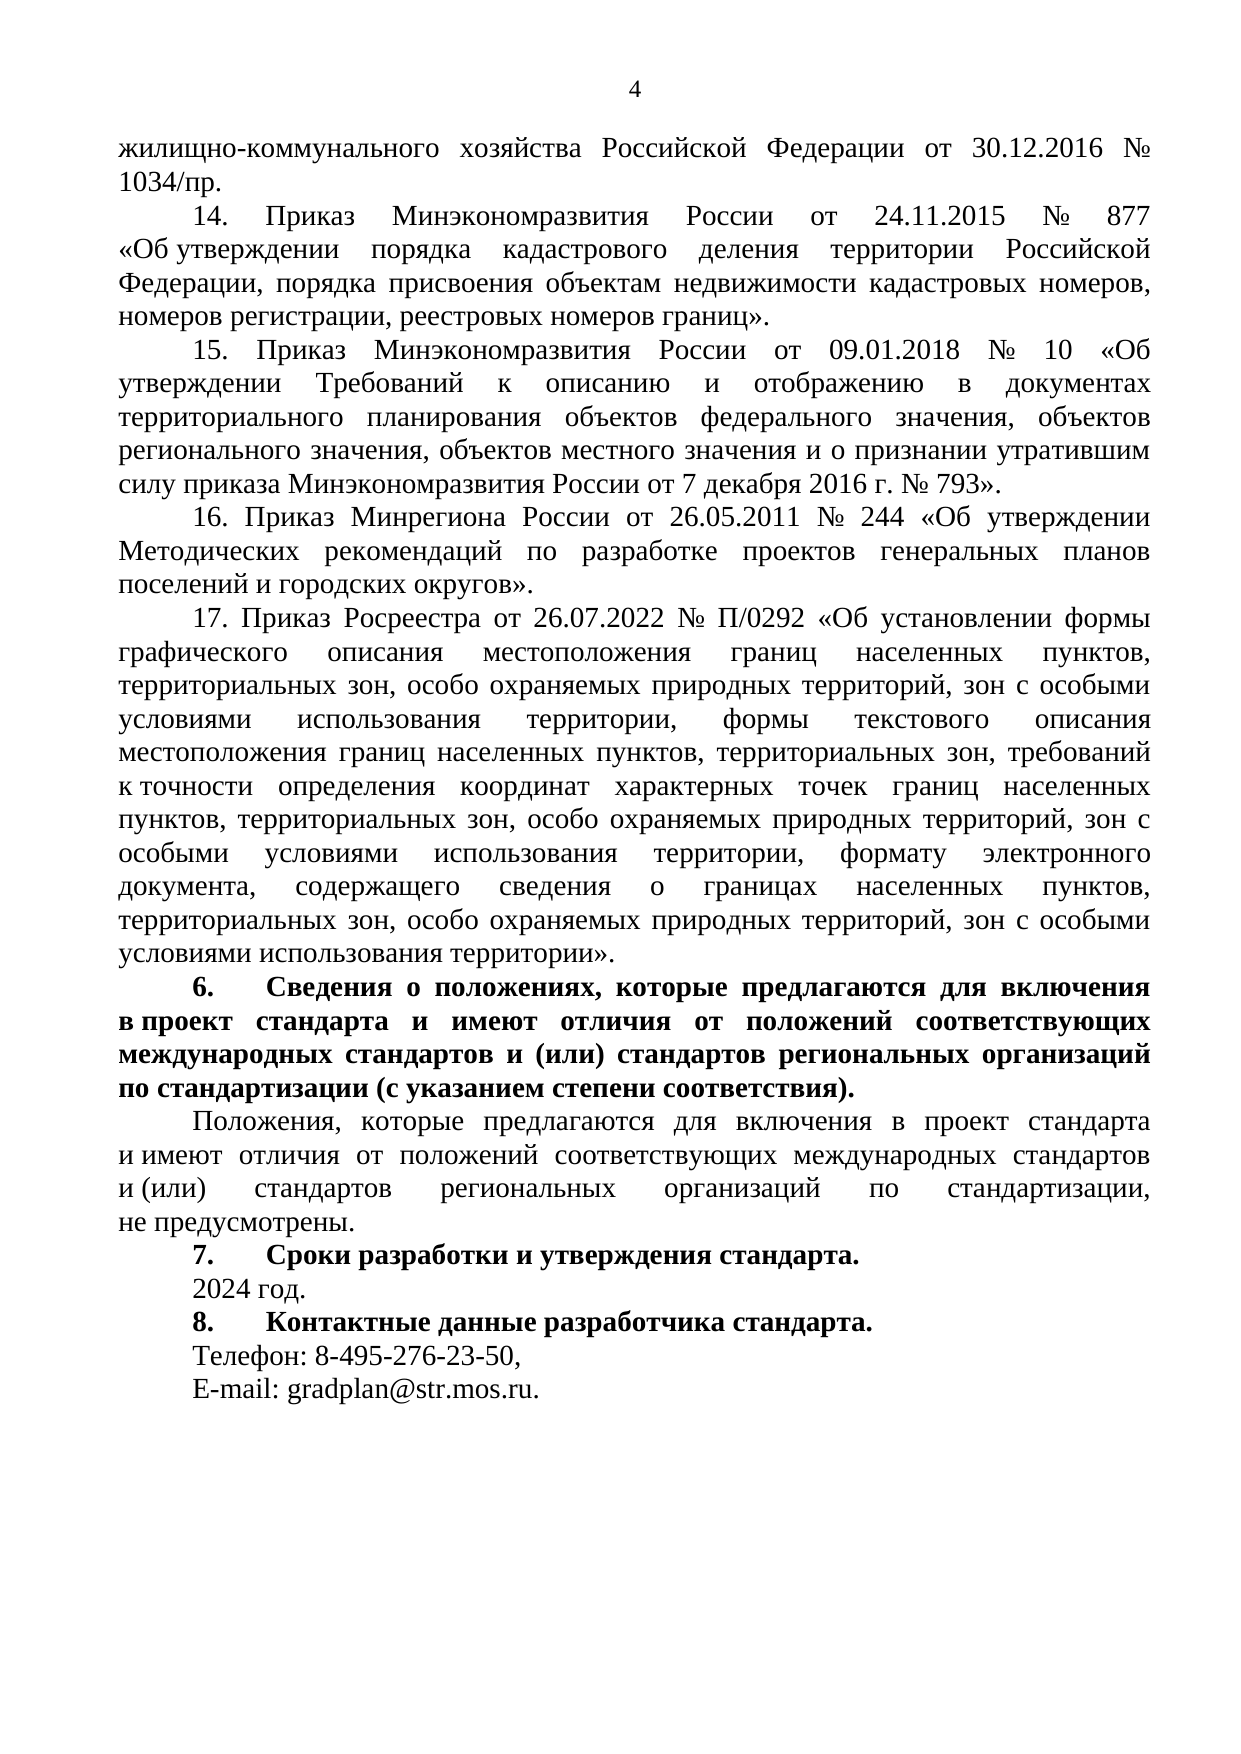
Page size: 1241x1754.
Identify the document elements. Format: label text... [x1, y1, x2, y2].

text 16. Приказ Минрегиона России от 26.05.2011 № 244 «Об утверждении Методических рекомендаций по разработке проектов генеральных планов поселений и городских округов». [118, 499, 1152, 600]
text Положения, которые предлагаются для включения в проект стандарта и имеют отличия от положений соответствующих международных стандартов и (или) стандартов региональных организаций по стандартизации, не предусмотрены. [118, 1103, 1152, 1237]
list Контактные данные разработчика стандарта. [118, 1304, 1152, 1338]
text Телефон: 8-495-276-23-50, [118, 1338, 1152, 1372]
list Сведения о положениях, которые предлагаются для включения в проект стандарта и имеют отличия от положений соответствующих международных стандартов и (или) стандартов региональных организаций по стандартизации (с указанием степени соответствия). [118, 969, 1152, 1103]
text 15. Приказ Минэкономразвития России от 09.01.2018 № 10 «Об утверждении Требований к описанию и отображению в документах территориального планирования объектов федерального значения, объектов регионального значения, объектов местного значения и о признании утратившим силу приказа Минэкономразвития России от 7 декабря 2016 г. № 793». [118, 332, 1152, 499]
list Сроки разработки и утверждения стандарта. [118, 1237, 1152, 1271]
text 2024 год. [118, 1271, 1152, 1304]
text 14. Приказ Минэкономразвития России от 24.11.2015 № 877 «Об утверждении порядка кадастрового деления территории Российской Федерации, порядка присвоения объектам недвижимости кадастровых номеров, номеров регистрации, реестровых номеров границ». [118, 198, 1152, 332]
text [118, 131, 1152, 198]
text E-mail: gradplan@str.mos.ru. [118, 1372, 1152, 1405]
text 17. Приказ Росреестра от 26.07.2022 № П/0292 «Об установлении формы графического описания местоположения границ населенных пунктов, территориальных зон, особо охраняемых природных территорий, зон с особыми условиями использования территории, формы текстового описания местоположения границ населенных пунктов, территориальных зон, требований к точности определения координат характерных точек границ населенных пунктов, территориальных зон, особо охраняемых природных территорий, зон с особыми условиями использования территории, формату электронного документа, содержащего сведения о границах населенных пунктов, территориальных зон, особо охраняемых природных территорий, зон с особыми условиями использования территории». [118, 600, 1152, 969]
